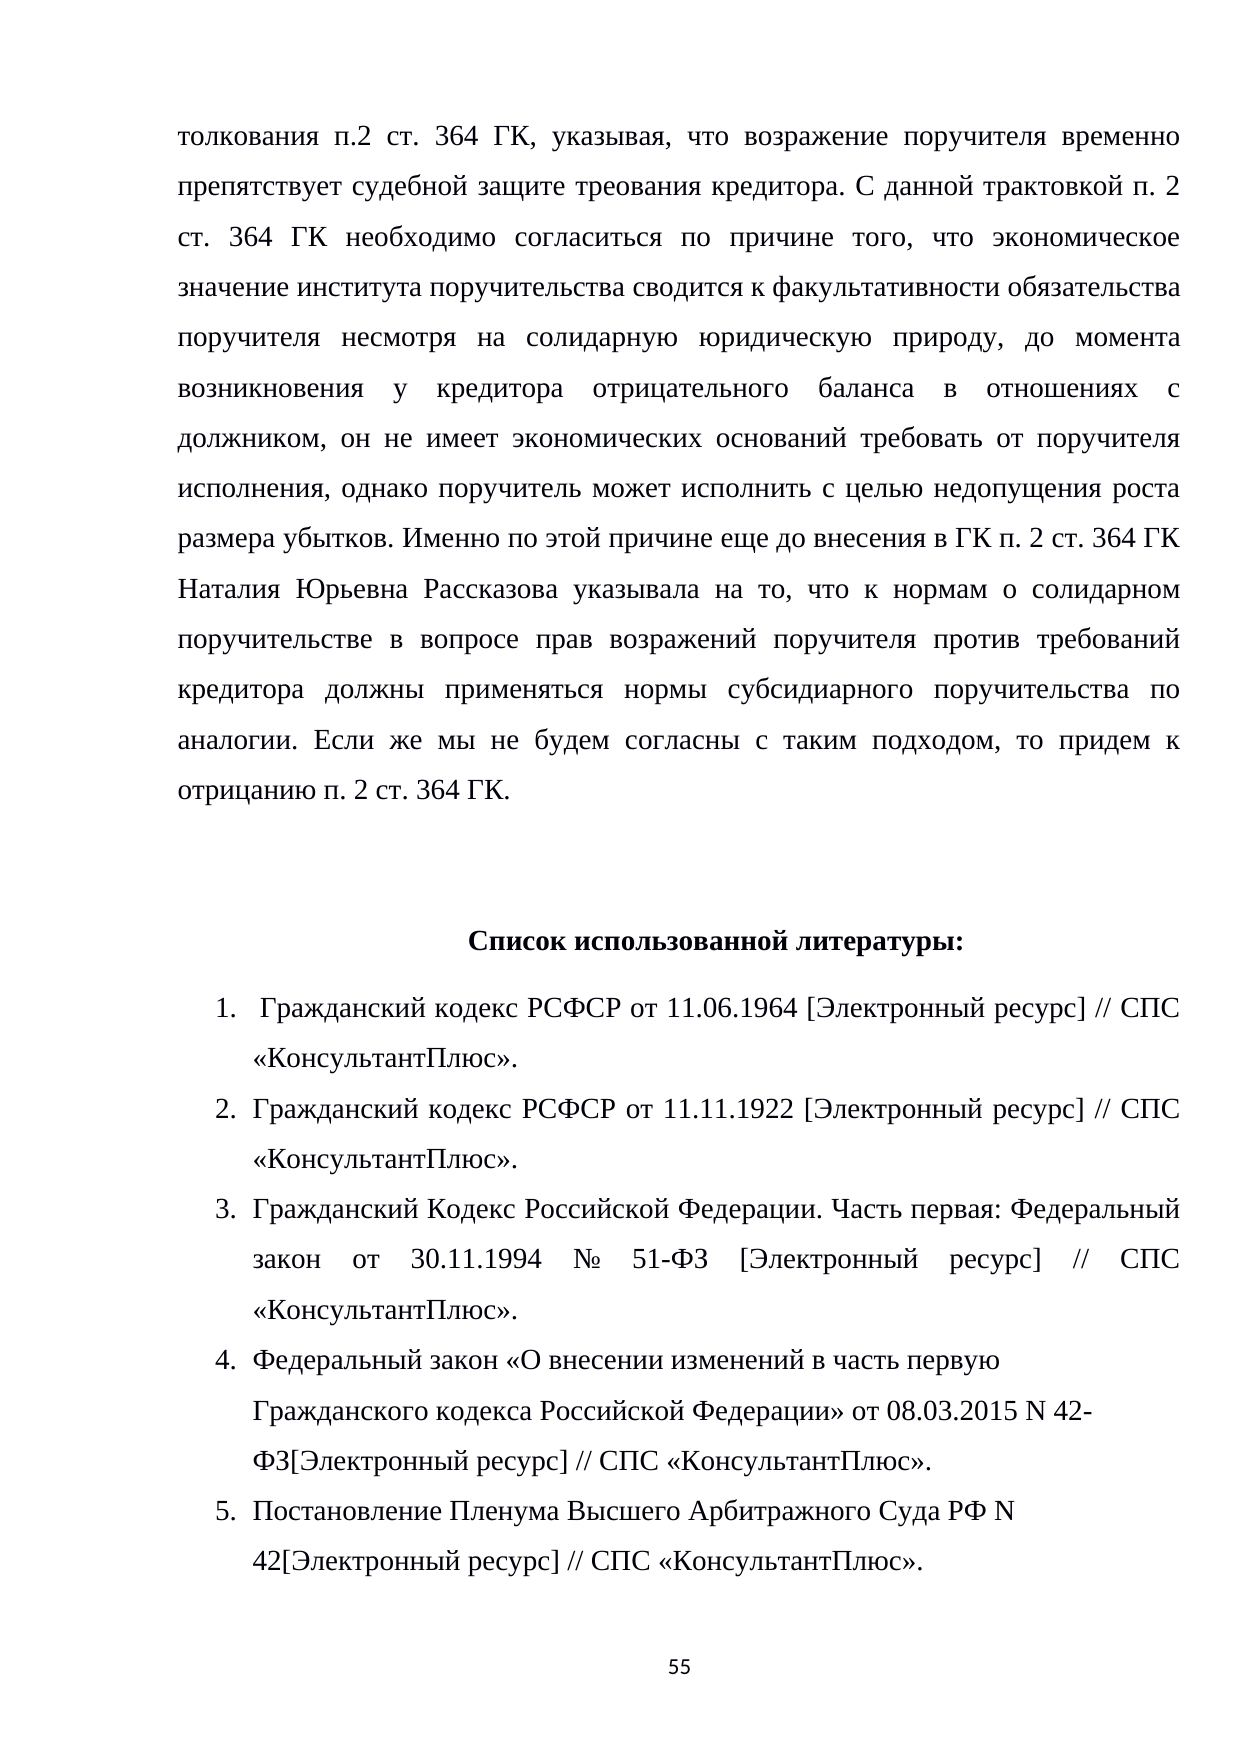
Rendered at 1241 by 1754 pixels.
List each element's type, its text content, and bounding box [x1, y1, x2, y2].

list Гражданский Кодекс Российской Федерации. Часть первая: Федеральный закон от 30.11.1994 № 51-ФЗ [Электронный ресурс] // СПС «КонсультантПлюс». [215, 1191, 1181, 1326]
list Постановление Пленума Высшего Арбитражного Суда РФ N 42[Электронный ресурс] // СПС «КонсультантПлюс». [215, 1493, 1181, 1577]
text Список использованной литературы: [177, 923, 1181, 957]
list Гражданский кодекс РСФСР от 11.11.1922 [Электронный ресурс] // СПС «КонсультантПлюс». [215, 1091, 1181, 1174]
list Гражданский кодекс РСФСР от 11.06.1964 [Электронный ресурс] // СПС «КонсультантПлюс». [215, 990, 1181, 1074]
list Федеральный закон «О внесении изменений в часть первую Гражданского кодекса Российской Федерации» от 08.03.2015 N 42-ФЗ[Электронный ресурс] // СПС «КонсультантПлюс». [215, 1342, 1181, 1476]
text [177, 118, 1181, 806]
